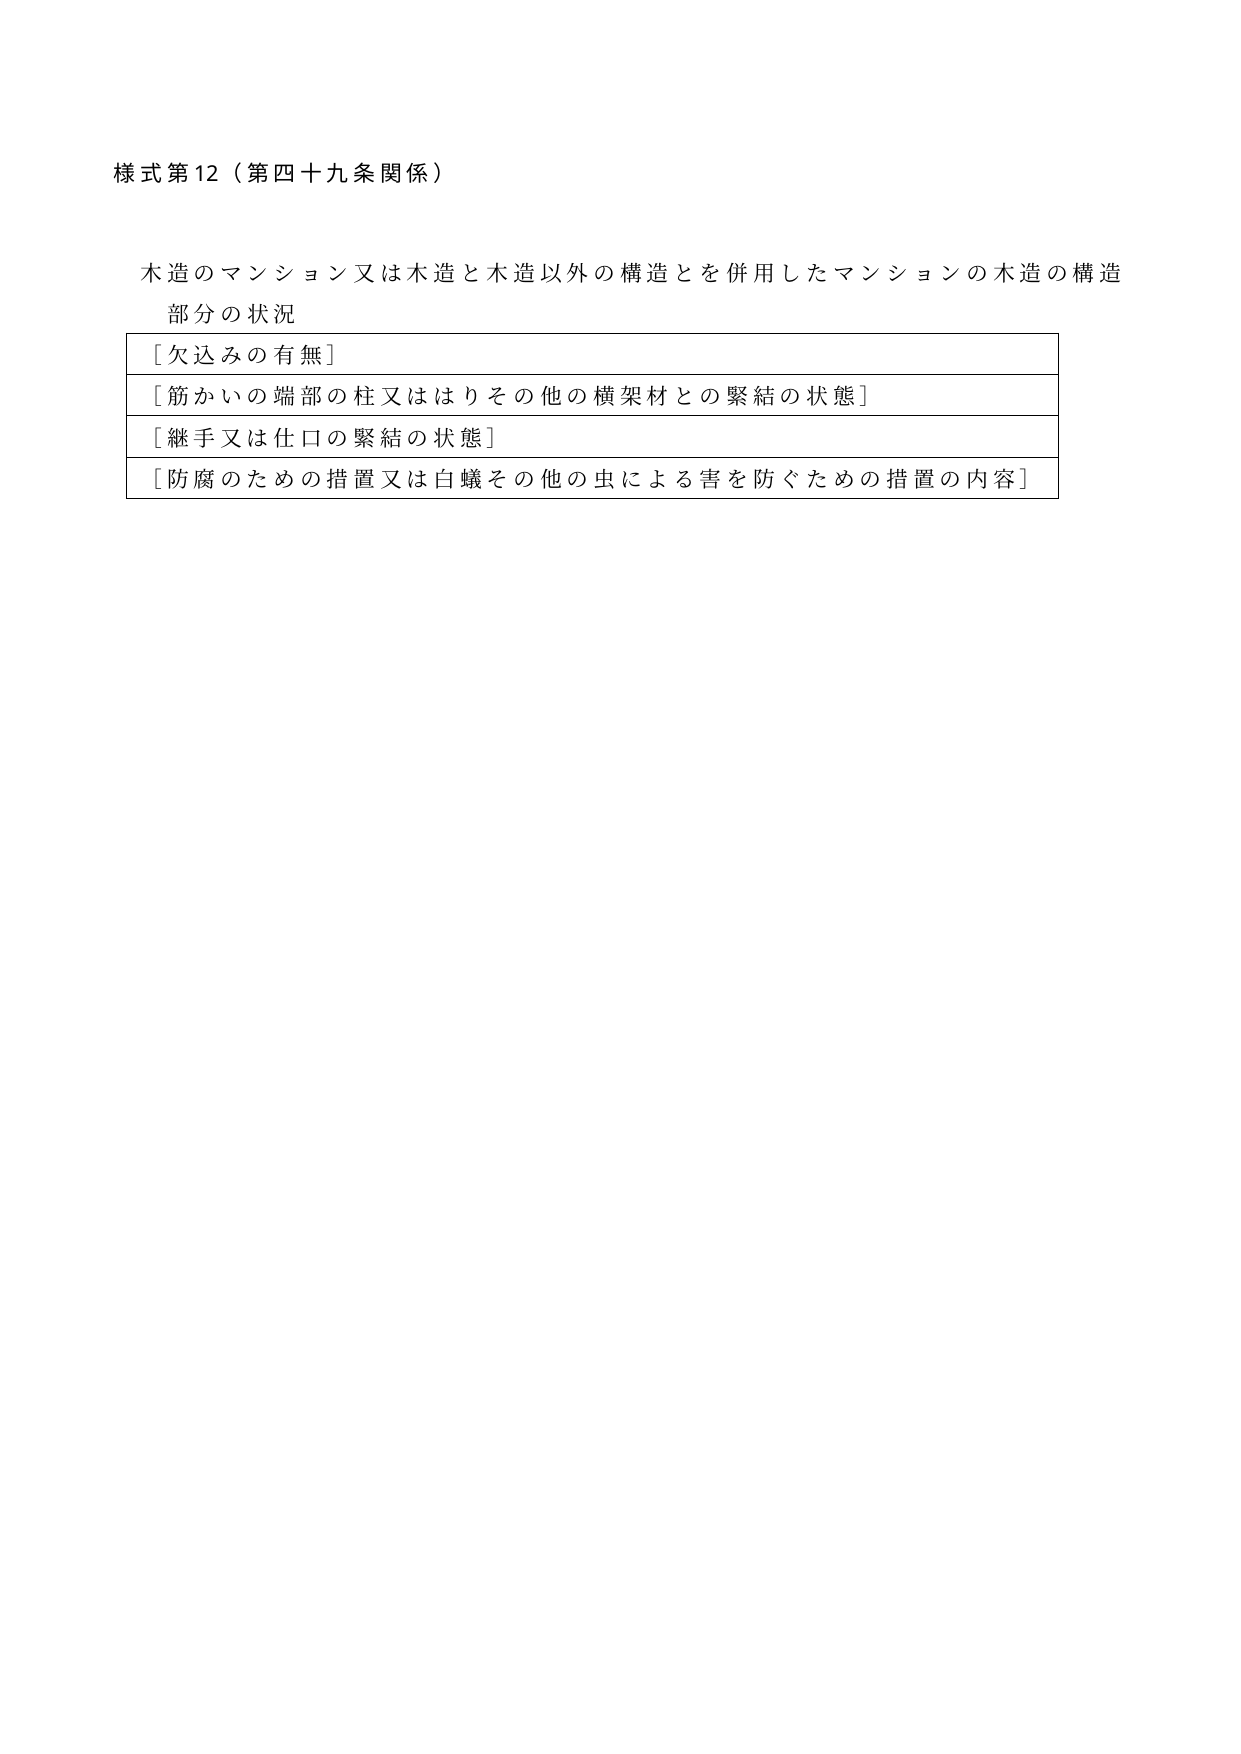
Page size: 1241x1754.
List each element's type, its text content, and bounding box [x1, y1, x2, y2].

table_cell ［防腐のための措置又は白蟻その他の虫による害を防ぐための措置の内容］ [127, 458, 1058, 498]
table_header ［欠込みの有無］ [127, 334, 1058, 374]
table_cell ［筋かいの端部の柱又ははりその他の横架材との緊結の状態］ [127, 375, 1058, 415]
table_cell ［継手又は仕口の緊結の状態］ [127, 416, 1058, 457]
text 様式第12（第四十九条関係） [113, 151, 1127, 192]
text 木造のマンション又は木造と木造以外の構造とを併用したマンションの木造の構造部分の状況 [116, 252, 1127, 333]
